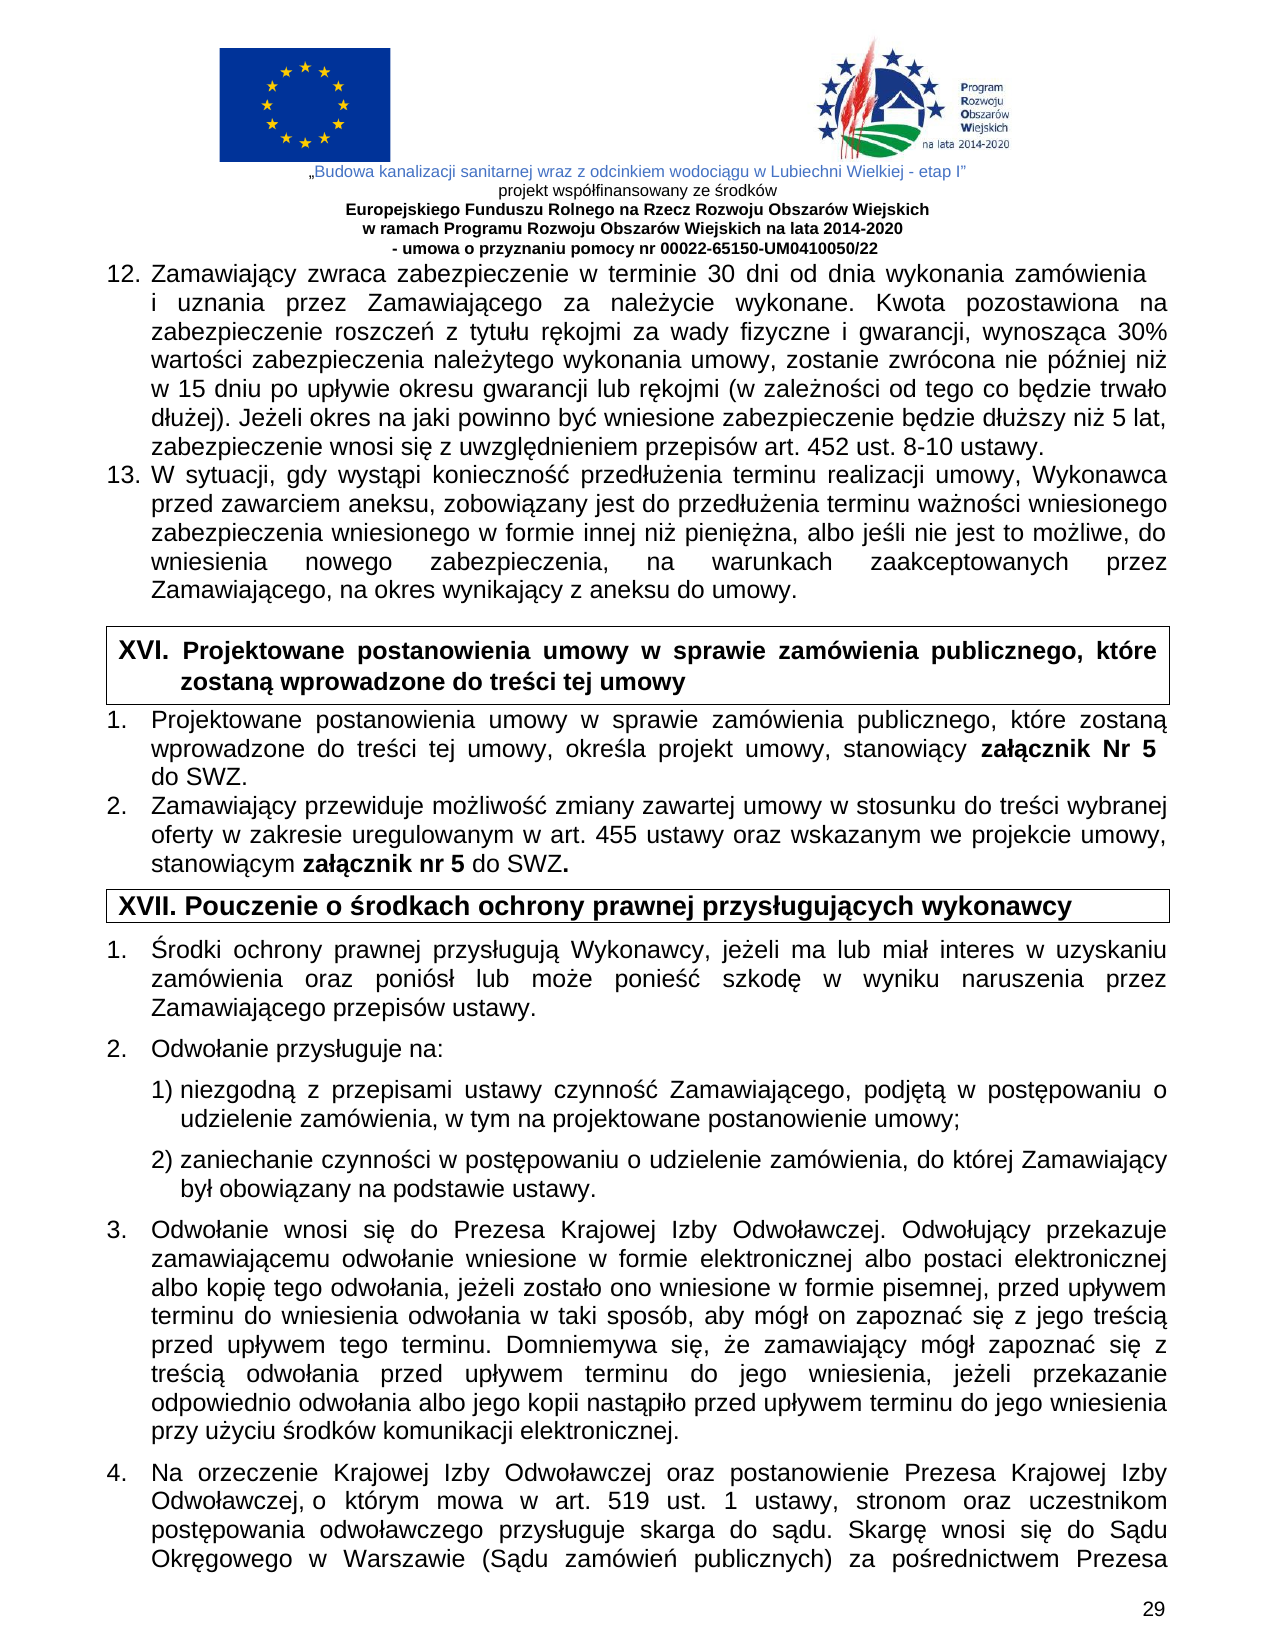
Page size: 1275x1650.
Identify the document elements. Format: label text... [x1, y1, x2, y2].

picture [807, 29, 1012, 162]
table_header XVII. Pouczenie o środkach ochrony prawnej przysługujących wykonawcy [107, 890, 1169, 922]
list Środki ochrony prawnej przysługują Wykonawcy, jeżeli ma lub miał interes w uzyskaniu zamówienia oraz poniósł lub może ponieść szkodę w wyniku naruszenia przez Zamawiającego przepisów ustawy. [106, 935, 1169, 1021]
table_header XVI. Projektowane postanowienia umowy w sprawie zamówienia publicznego, które zostaną wprowadzone do treści tej umowy [107, 627, 1169, 704]
list Zamawiający zwraca zabezpieczenie w terminie 30 dni od dnia wykonania zamówienia i uznania przez Zamawiającego za należycie wykonane. Kwota pozostawiona na zabezpieczenie roszczeń z tytułu rękojmi za wady fizyczne i gwarancji, wynosząca 30% wartości zabezpieczenia należytego wykonania umowy, zostanie zwrócona nie później niż w 15 dniu po upływie okresu gwarancji lub rękojmi (w zależności od tego co będzie trwało dłużej). Jeżeli okres na jaki powinno być wniesione zabezpieczenie będzie dłuższy niż 5 lat, zabezpieczenie wnosi się z uwzględnieniem przepisów art. 452 ust. 8-10 ustawy. [106, 259, 1169, 461]
list Odwołanie wnosi się do Prezesa Krajowej Izby Odwoławczej. Odwołujący przekazuje zamawiającemu odwołanie wniesione w formie elektronicznej albo postaci elektronicznej albo kopię tego odwołania, jeżeli zostało ono wniesione w formie pisemnej, przed upływem terminu do wniesienia odwołania w taki sposób, aby mógł on zapoznać się z jego treścią przed upływem tego terminu. Domniemywa się, że zamawiający mógł zapoznać się z treścią odwołania przed upływem terminu do jego wniesienia, jeżeli przekazanie odpowiednio odwołania albo jego kopii nastąpiło przed upływem terminu do jego wniesienia przy użyciu środków komunikacji elektronicznej. [106, 1215, 1169, 1445]
list niezgodną z przepisami ustawy czynność Zamawiającego, podjętą w postępowaniu o udzielenie zamówienia, w tym na projektowane postanowienie umowy; [151, 1075, 1169, 1133]
list Projektowane postanowienia umowy w sprawie zamówienia publicznego, które zostaną wprowadzone do treści tej umowy, określa projekt umowy, stanowiący załącznik Nr 5 do SWZ. [106, 705, 1169, 791]
list Odwołanie przysługuje na: [106, 1034, 1169, 1063]
list W sytuacji, gdy wystąpi konieczność przedłużenia terminu realizacji umowy, Wykonawca przed zawarciem aneksu, zobowiązany jest do przedłużenia terminu ważności wniesionego zabezpieczenia wniesionego w formie innej niż pieniężna, albo jeśli nie jest to możliwe, do wniesienia nowego zabezpieczenia, na warunkach zaakceptowanych przez Zamawiającego, na okres wynikający z aneksu do umowy. [106, 461, 1169, 604]
picture [219, 48, 391, 162]
list Zamawiający przewiduje możliwość zmiany zawartej umowy w stosunku do treści wybranej oferty w zakresie uregulowanym w art. 455 ustawy oraz wskazanym we projekcie umowy, stanowiącym załącznik nr 5 do SWZ. [106, 791, 1169, 877]
list zaniechanie czynności w postępowaniu o udzielenie zamówienia, do której Zamawiający był obowiązany na podstawie ustawy. [151, 1145, 1169, 1203]
